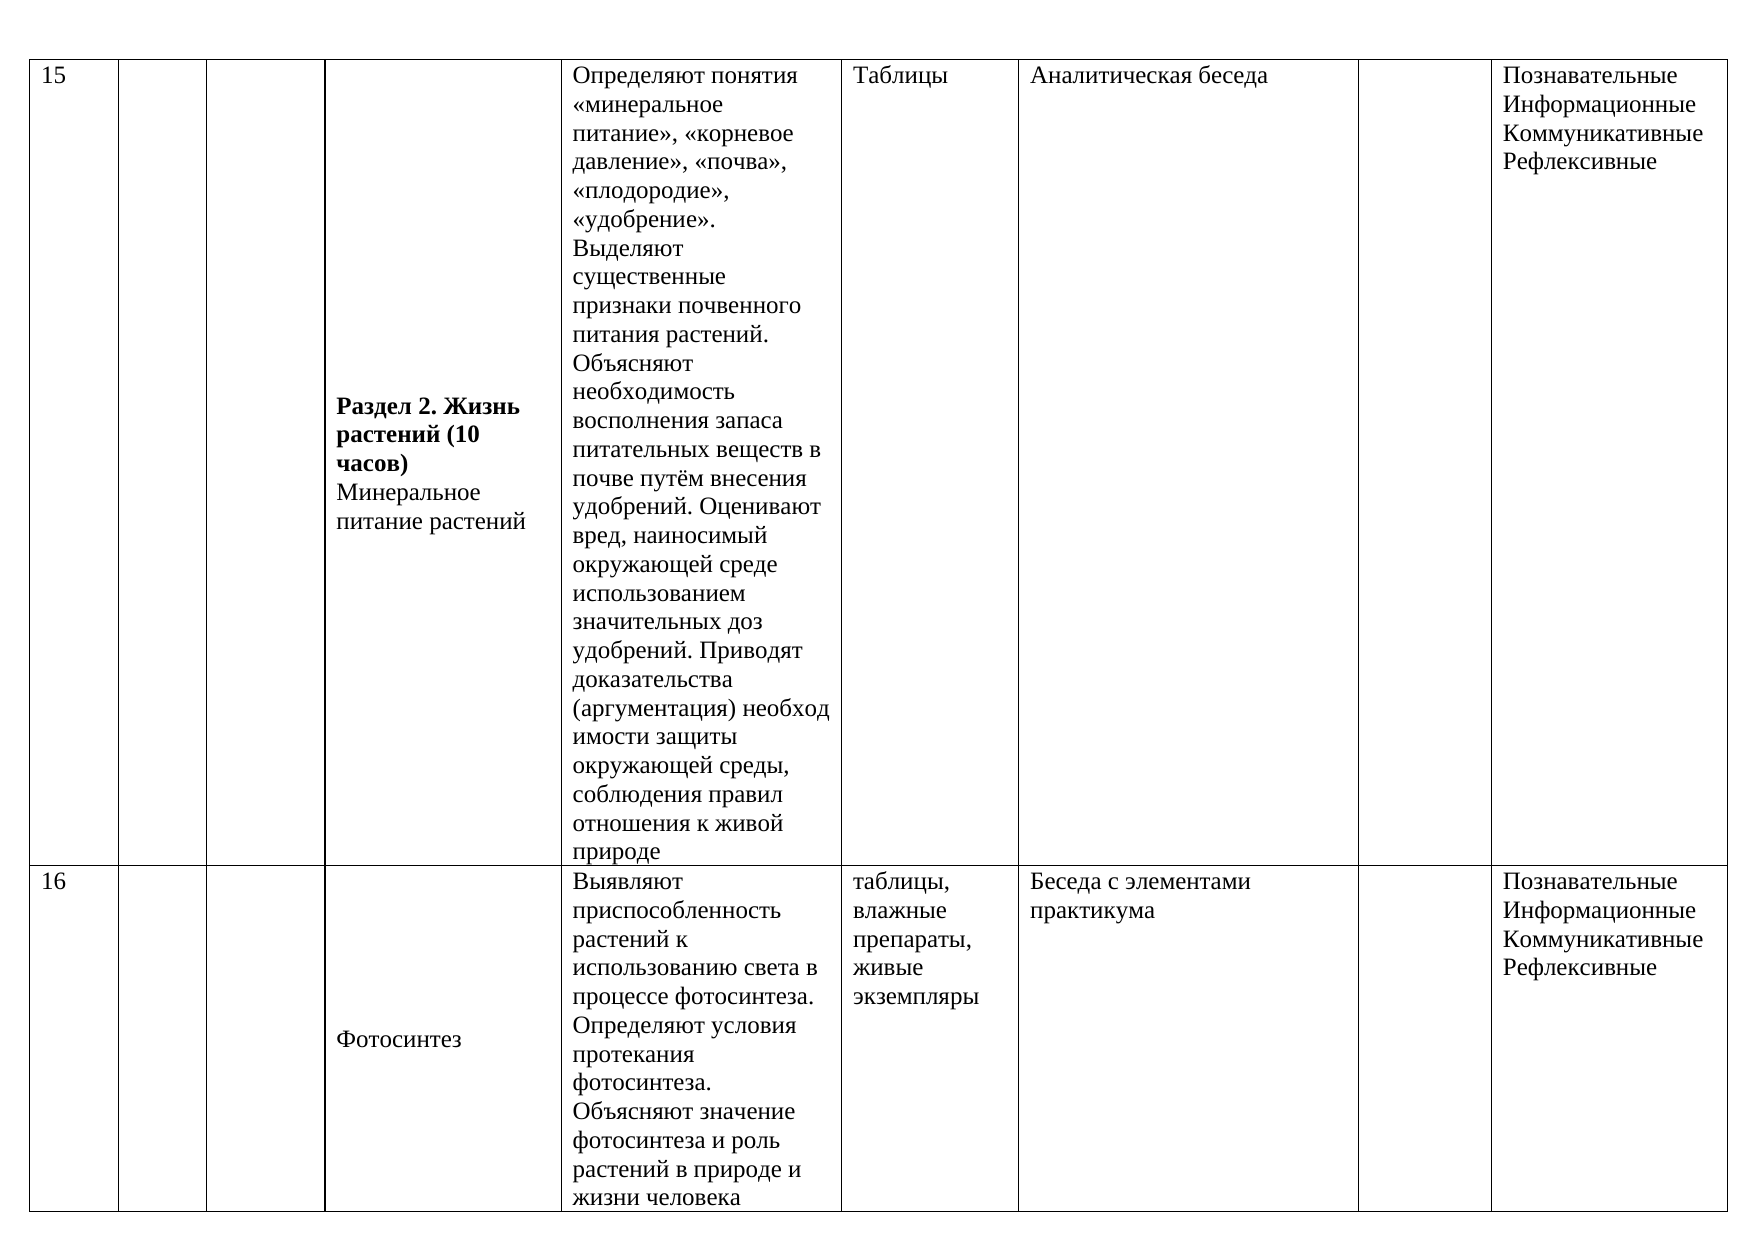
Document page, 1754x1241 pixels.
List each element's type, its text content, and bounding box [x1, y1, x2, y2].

table_cell Минеральное питание растений [326, 60, 561, 865]
table_cell Аналитическая беседа [1019, 60, 1358, 865]
table_cell [119, 866, 206, 1211]
table_cell таблицы, влажные препараты, живые экземпляры [842, 866, 1018, 1211]
table_cell [207, 866, 324, 1211]
table_cell Фотосинтез [326, 866, 561, 1211]
table_cell Определяют понятия «минеральное питание», «корневое давление», «почва», «плодородие», «удобрение». Выделяют существенные признаки почвенного питания растений. Объясняют необходимость восполнения запаса питательных веществ в почве путём внесения удобрений. Оценивают вред, наиносимый окружающей среде использованием значительных доз удобрений. Приводят доказательства (аргументация) необходимости защиты окружающей среды, соблюдения правил отношения к живой природе [562, 60, 841, 865]
table_cell 16 [30, 866, 118, 1211]
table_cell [1492, 60, 1727, 865]
table_cell [1359, 866, 1491, 1211]
table_cell [207, 60, 324, 865]
table_cell 15 [30, 60, 118, 865]
table_cell [119, 60, 206, 865]
table_cell Выявляют приспособленность растений к использованию света в процессе фотосинтеза. Определяют условия протекания фотосинтеза. Объясняют значение фотосинтеза и роль растений в природе и жизни человека [562, 866, 841, 1211]
table_cell Беседа с элементами практикума [1019, 866, 1358, 1211]
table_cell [1492, 866, 1727, 1211]
table_cell Таблицы [842, 60, 1018, 865]
table_cell [1359, 60, 1491, 865]
